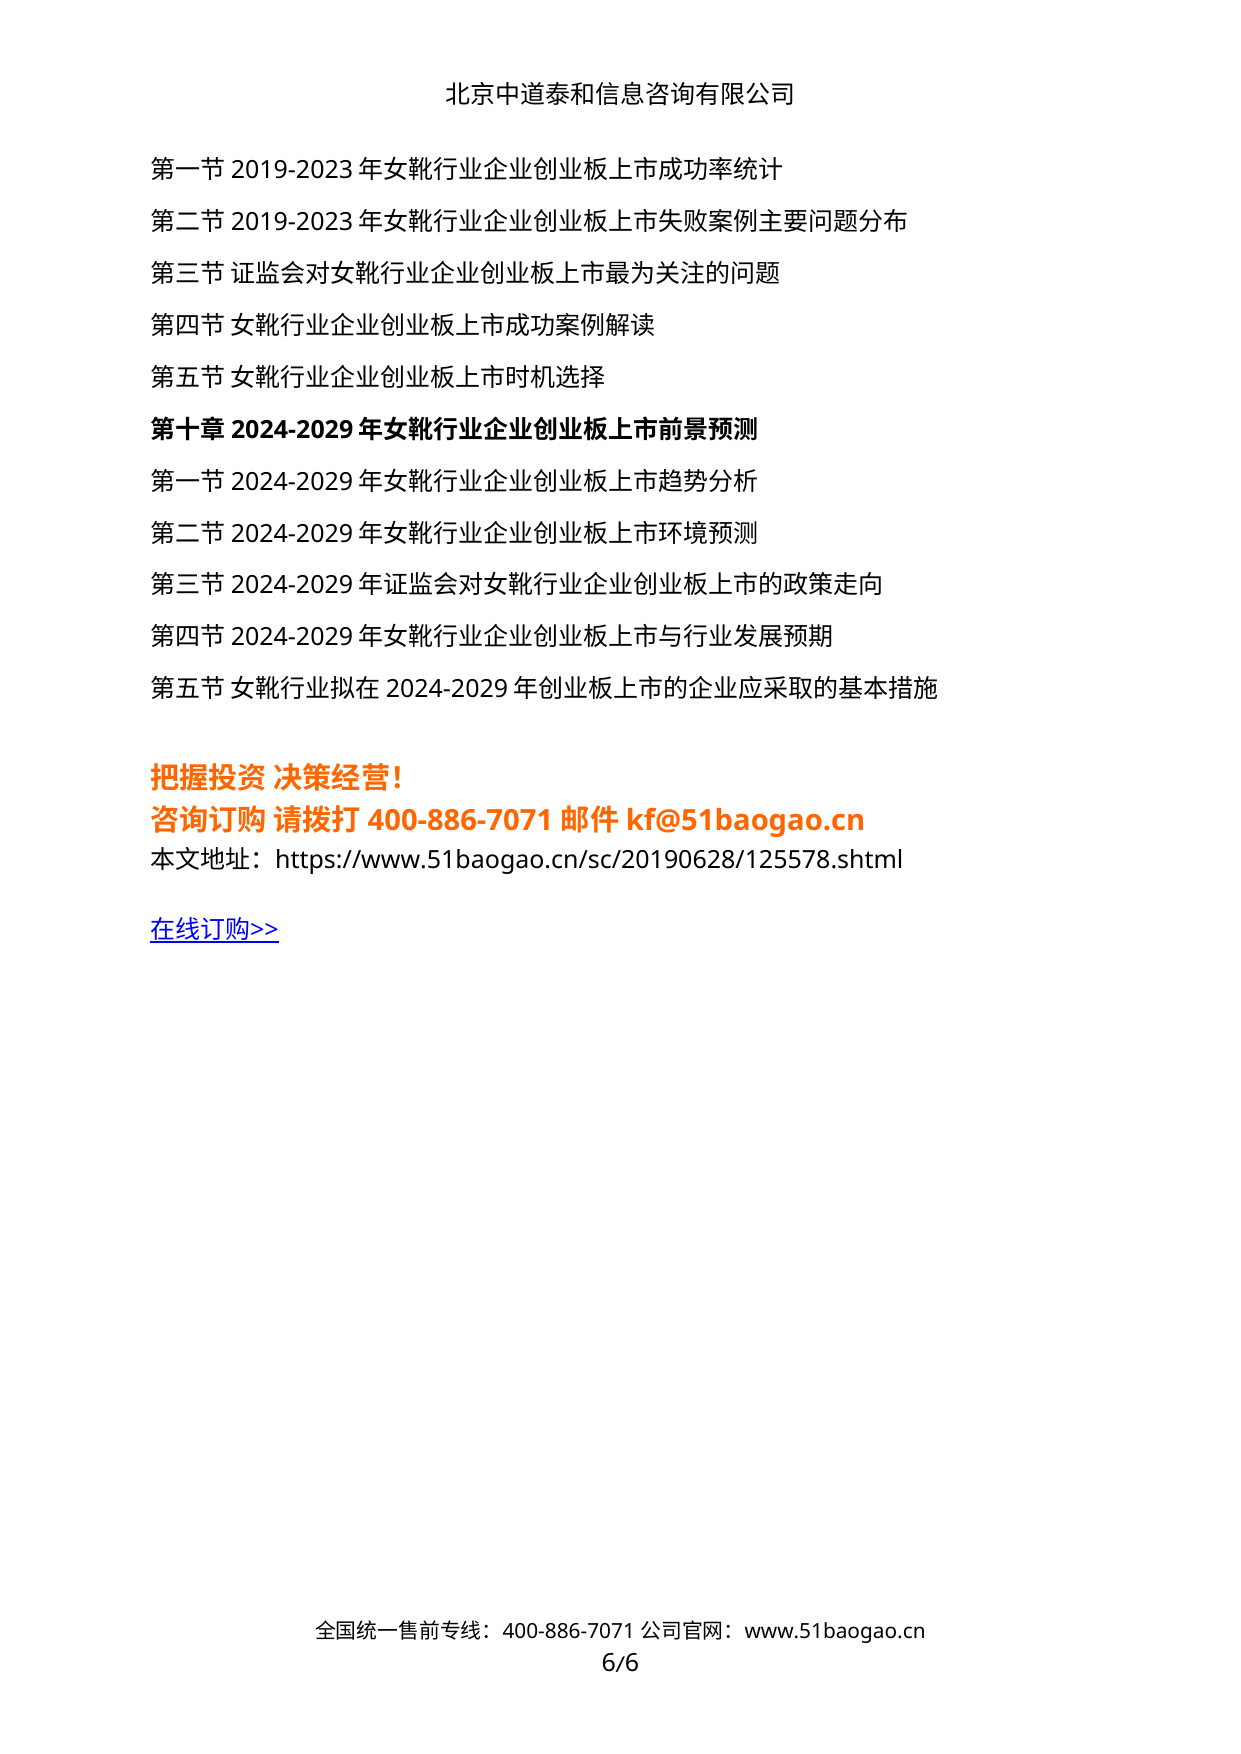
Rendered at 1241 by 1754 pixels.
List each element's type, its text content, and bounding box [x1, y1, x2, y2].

text 第二节 2024-2029年女靴行业企业创业板上市环境预测 [150, 513, 1090, 549]
text 第五节 女靴行业企业创业板上市时机选择 [150, 357, 1090, 394]
text 第二节 2019-2023年女靴行业企业创业板上市失败案例主要问题分布 [150, 202, 1090, 238]
text 第一节 2019-2023年女靴行业企业创业板上市成功率统计 [150, 150, 1090, 186]
text 第一节 2024-2029年女靴行业企业创业板上市趋势分析 [150, 461, 1090, 497]
text 第五节 女靴行业拟在2024-2029年创业板上市的企业应采取的基本措施 [150, 669, 1090, 705]
text 把握投资 决策经营！咨询订购 请拨打 400-886-7071 邮件 kf@51baogao.cn本文地址：https://www.51baogao.cn/sc/20190628/125578.shtml [150, 721, 1090, 876]
text 第四节 2024-2029年女靴行业企业创业板上市与行业发展预期 [150, 617, 1090, 653]
text 第十章 2024-2029年女靴行业企业创业板上市前景预测 [150, 409, 1090, 446]
text 第三节 证监会对女靴行业企业创业板上市最为关注的问题 [150, 254, 1090, 290]
text 第三节 2024-2029年证监会对女靴行业企业创业板上市的政策走向 [150, 565, 1090, 601]
text 第四节 女靴行业企业创业板上市成功案例解读 [150, 306, 1090, 342]
text 在线订购>> [150, 876, 1090, 946]
